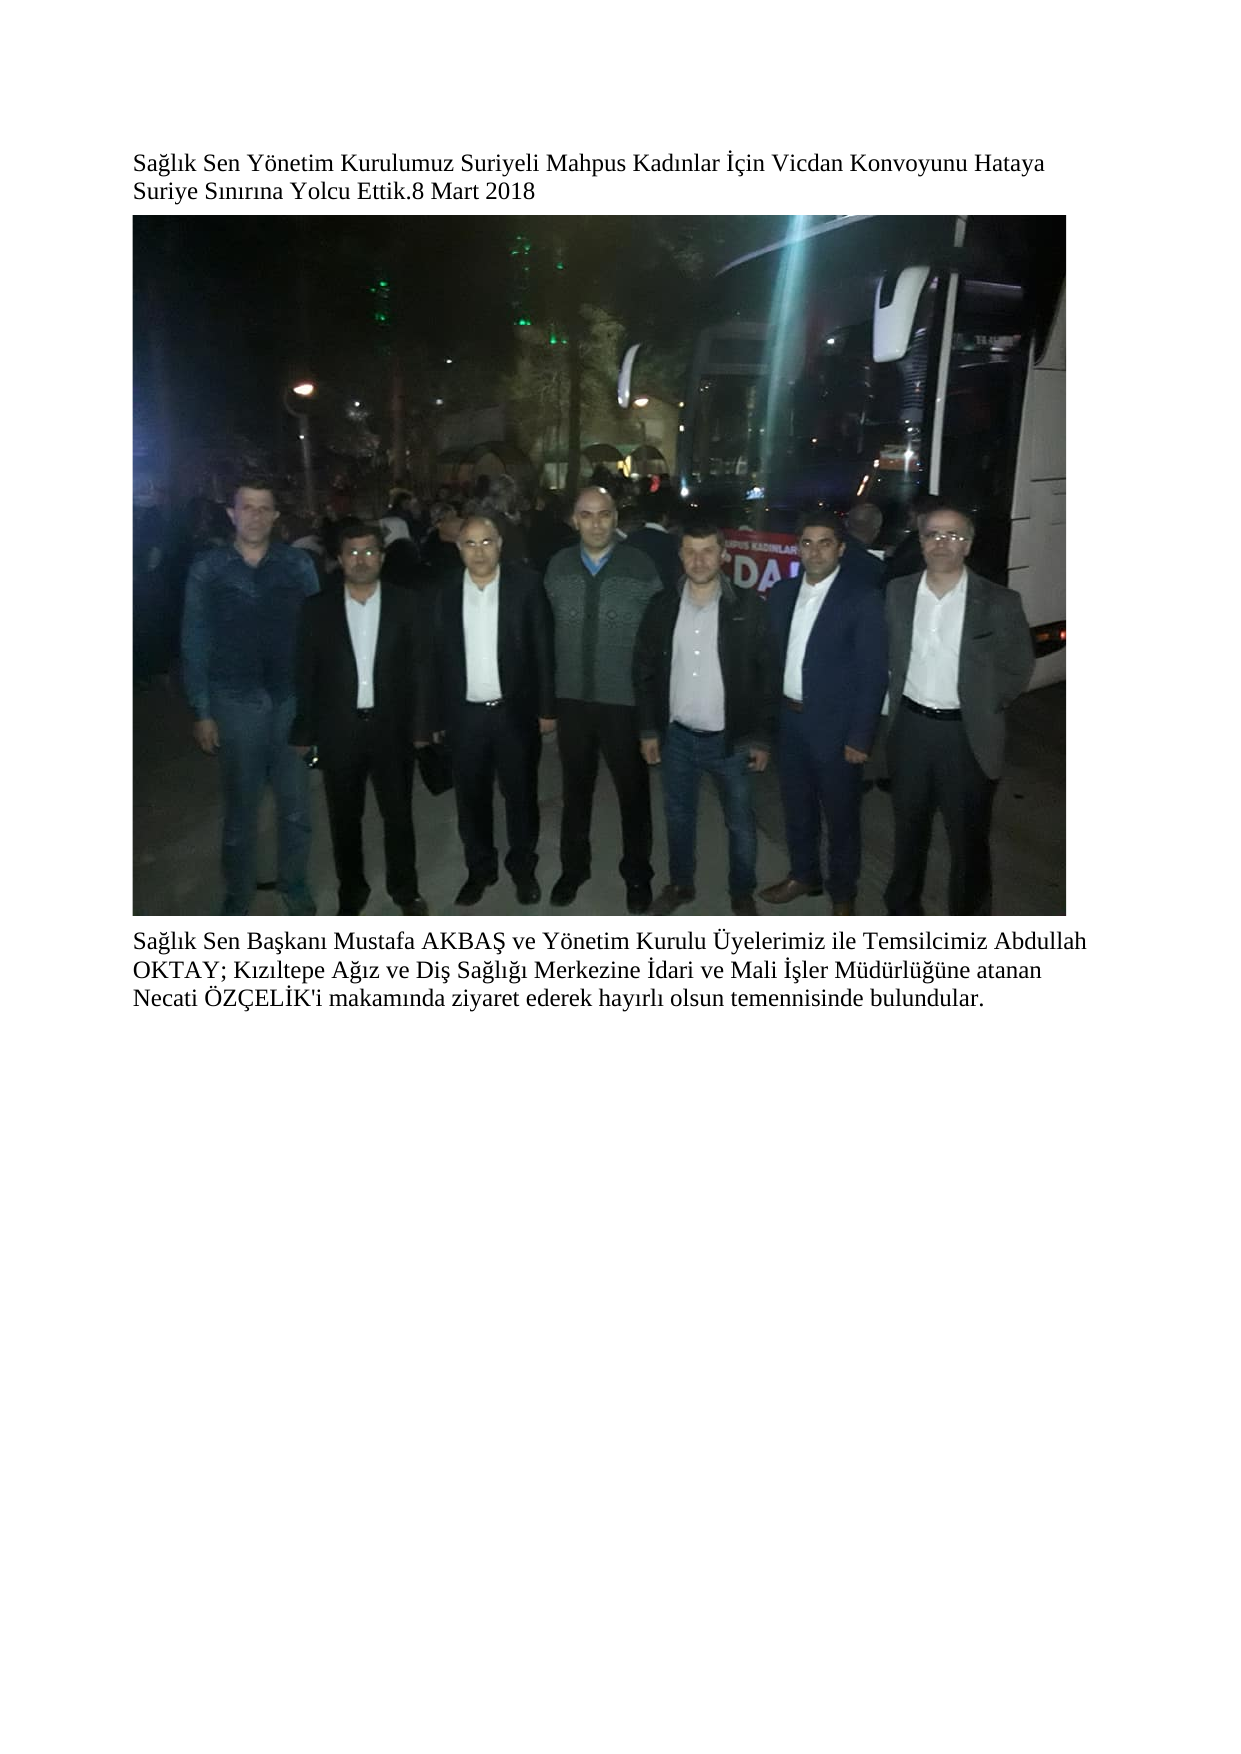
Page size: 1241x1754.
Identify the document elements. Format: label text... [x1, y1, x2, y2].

text Sağlık Sen Başkanı Mustafa AKBAŞ ve Yönetim Kurulu Üyelerimiz ile Temsilcimiz Abdullah OKTAY; Kızıltepe Ağız ve Diş Sağlığı Merkezine İdari ve Mali İşler Müdürlüğüne atanan Necati ÖZÇELİK'i makamında ziyaret ederek hayırlı olsun temennisinde bulundular. [133, 926, 1108, 1628]
picture [132, 215, 1067, 916]
text Sağlık Sen Yönetim Kurulumuz Suriyeli Mahpus Kadınlar İçin Vicdan Konvoyunu Hataya Suriye Sınırına Yolcu Ettik.8 Mart 2018 [133, 148, 1108, 205]
